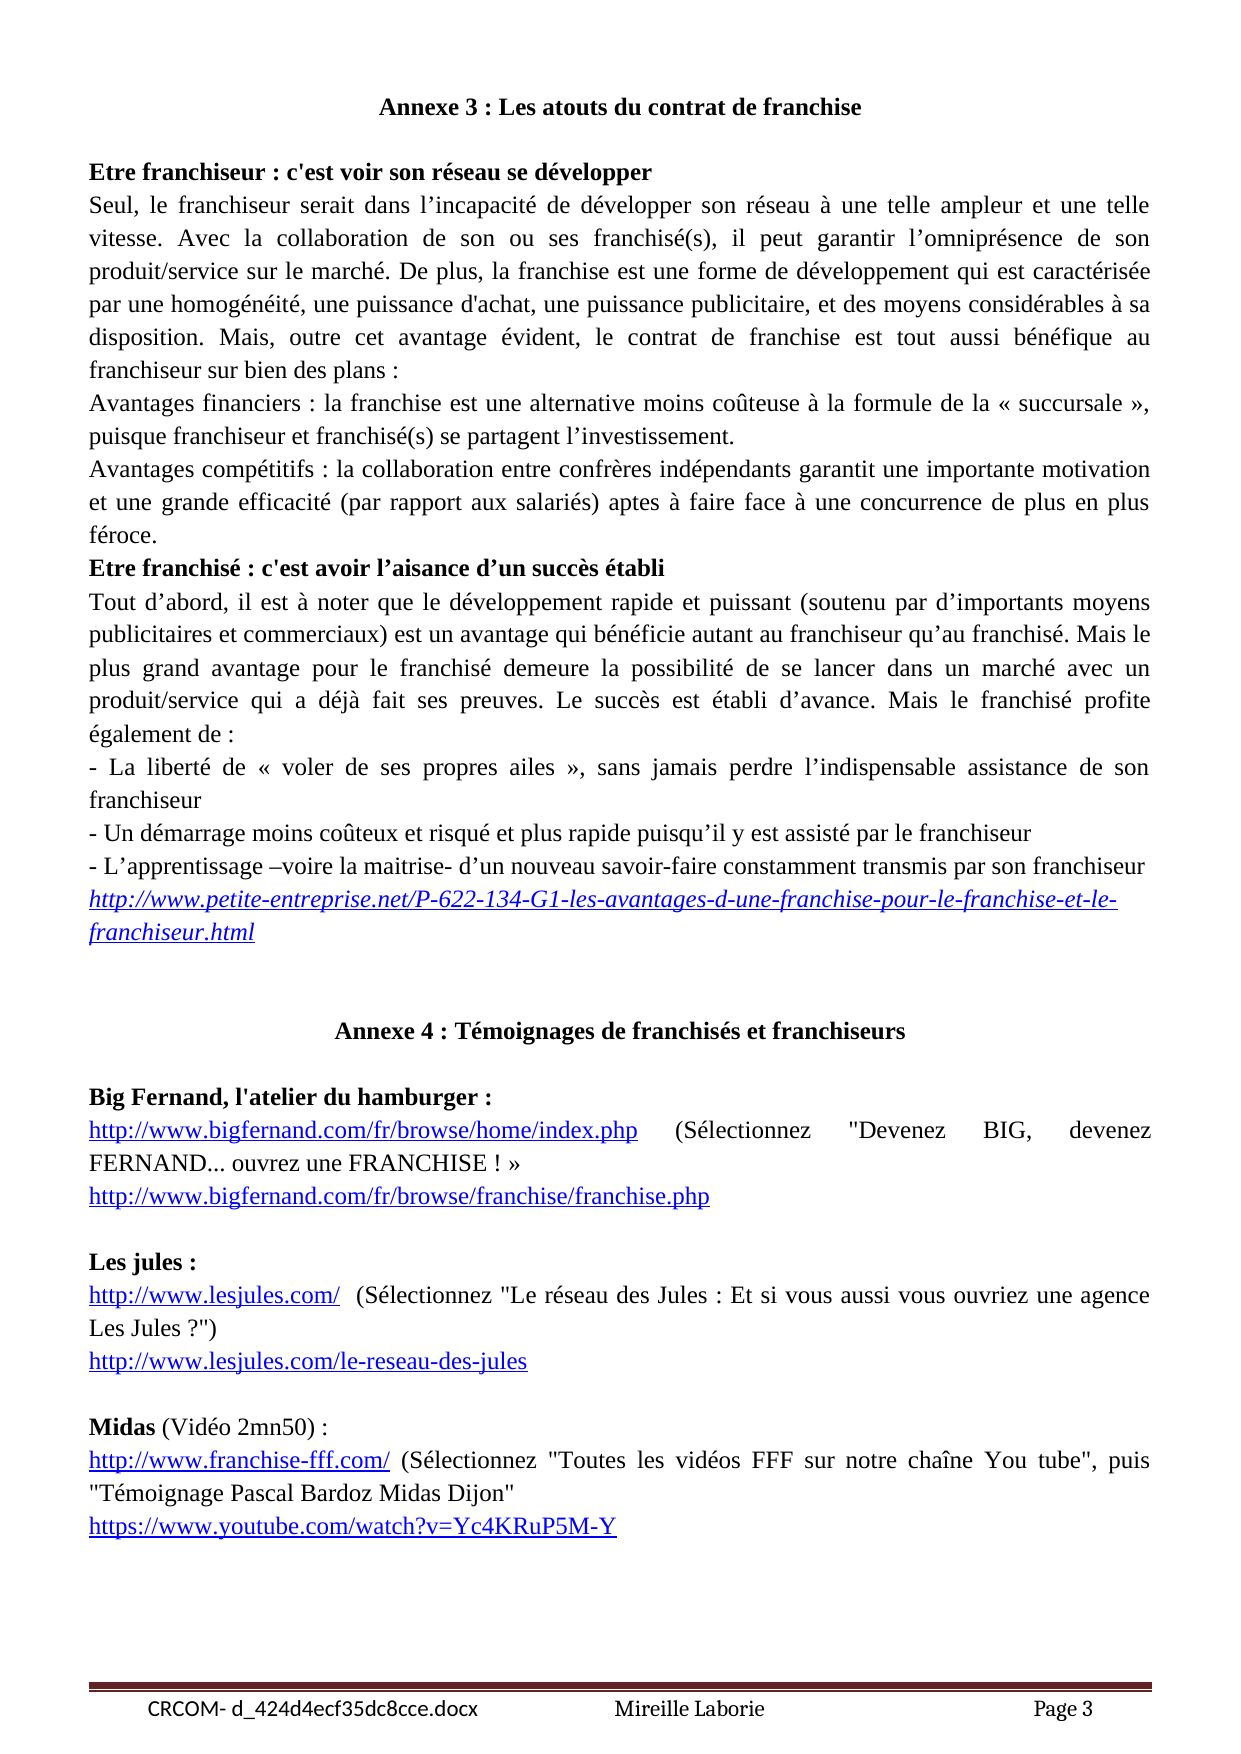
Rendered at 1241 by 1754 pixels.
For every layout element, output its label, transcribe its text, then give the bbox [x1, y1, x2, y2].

text Annexe 3 : Les atouts du contrat de franchise [89, 92, 1152, 121]
text - L’apprentissage –voire la maitrise- d’un nouveau savoir-faire constamment transmis par son franchiseur [89, 851, 1152, 879]
text Seul, le franchiseur serait dans l’incapacité de développer son réseau à une telle ampleur et une telle vitesse. Avec la collaboration de son ou ses franchisé(s), il peut garantir l’omniprésence de son produit/service sur le marché. De plus, la franchise est une forme de développement qui est caractérisée par une homogénéité, une puissance d'achat, une puissance publicitaire, et des moyens considérables à sa disposition. Mais, outre cet avantage évident, le contrat de franchise est tout aussi bénéfique au franchiseur sur bien des plans : [89, 190, 1152, 384]
text Avantages financiers : la franchise est une alternative moins coûteuse à la formule de la « succursale », puisque franchiseur et franchisé(s) se partagent l’investissement. [89, 388, 1152, 450]
text http://www.bigfernand.com/fr/browse/home/index.php (Sélectionnez "Devenez BIG, devenez FERNAND... ouvrez une FRANCHISE ! » [89, 1115, 1152, 1177]
text Les jules : [89, 1247, 1152, 1276]
text http://www.lesjules.com/ (Sélectionnez "Le réseau des Jules : Et si vous aussi vous ouvriez une agence Les Jules ?") [89, 1280, 1152, 1342]
text Annexe 4 : Témoignages de franchisés et franchiseurs [89, 1016, 1152, 1044]
text http://www.franchise-fff.com/ (Sélectionnez "Toutes les vidéos FFF sur notre chaîne You tube", puis "Témoignage Pascal Bardoz Midas Dijon" [89, 1445, 1152, 1507]
text Big Fernand, l'atelier du hamburger : [89, 1082, 1152, 1111]
text - La liberté de « voler de ses propres ailes », sans jamais perdre l’indispensable assistance de son franchiseur - Un démarrage moins coûteux et risqué et plus rapide puisqu’il y est assisté par le franchiseur [89, 752, 1152, 846]
text Avantages compétitifs : la collaboration entre confrères indépendants garantit une importante motivation et une grande efficacité (par rapport aux salariés) aptes à faire face à une concurrence de plus en plus féroce. [89, 454, 1152, 549]
text Midas (Vidéo 2mn50) : [89, 1412, 1152, 1441]
text https://www.youtube.com/watch?v=Yc4KRuP5M-Y [89, 1511, 1152, 1540]
text http://www.bigfernand.com/fr/browse/franchise/franchise.php [89, 1181, 1152, 1210]
text Etre franchisé : c'est avoir l’aisance d’un succès établi [89, 553, 1152, 582]
text Etre franchiseur : c'est voir son réseau se développer [89, 157, 1152, 186]
text Tout d’abord, il est à noter que le développement rapide et puissant (soutenu par d’importants moyens publicitaires et commerciaux) est un avantage qui bénéficie autant au franchiseur qu’au franchisé. Mais le plus grand avantage pour le franchisé demeure la possibilité de se lancer dans un marché avec un produit/service qui a déjà fait ses preuves. Le succès est établi d’avance. Mais le franchisé profite également de : [89, 587, 1152, 747]
text http://www.lesjules.com/le-reseau-des-jules [89, 1346, 1152, 1375]
text http://www.petite-entreprise.net/P-622-134-G1-les-avantages-d-une-franchise-pour-le-franchise-et-le-franchiseur.html [89, 884, 1152, 946]
